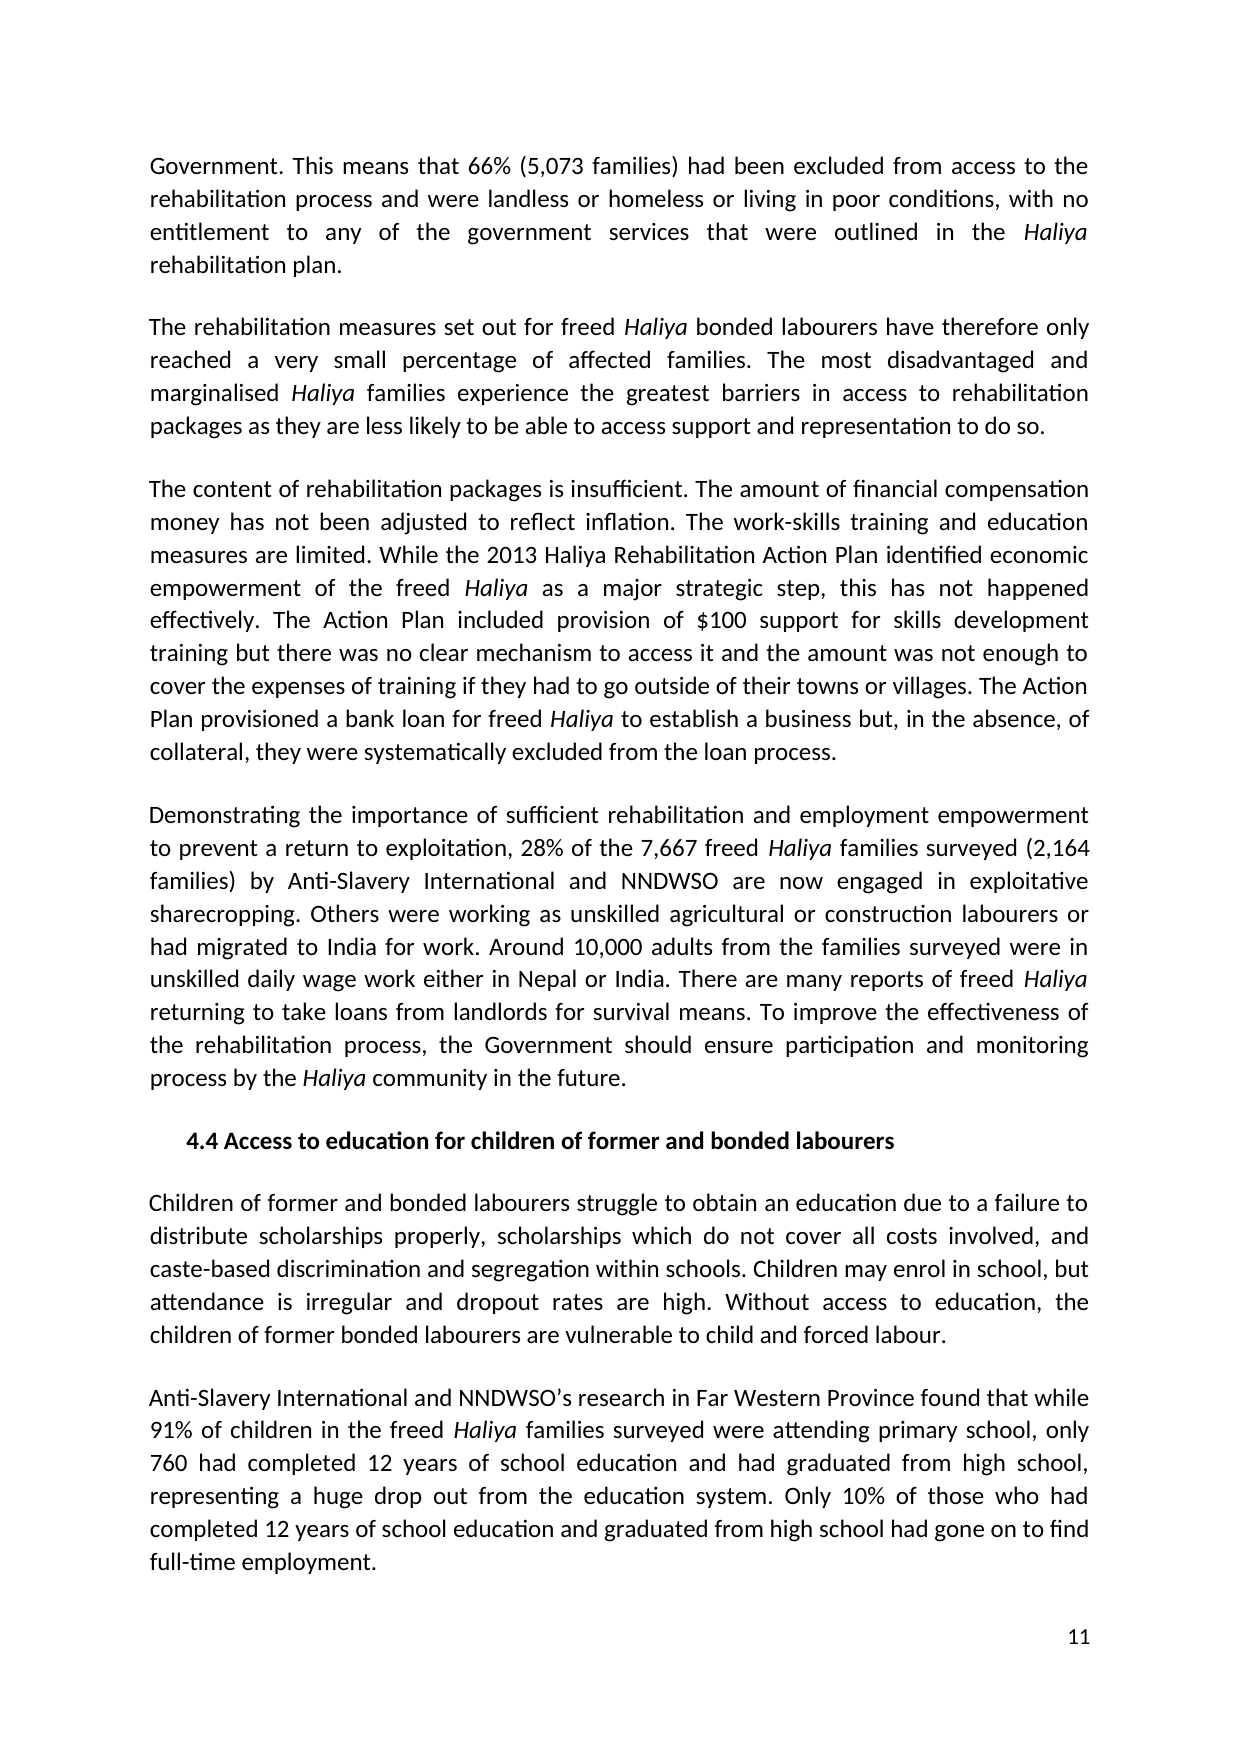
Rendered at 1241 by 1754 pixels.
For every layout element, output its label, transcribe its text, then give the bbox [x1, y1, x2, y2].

text Children of former and bonded labourers struggle to obtain an education due to a failure to distribute scholarships properly, scholarships which do not cover all costs involved, and caste-based discrimination and segregation within schools. Children may enrol in school, but attendance is irregular and dropout rates are high. Without access to education, the children of former bonded labourers are vulnerable to child and forced labour. [148, 1187, 1090, 1349]
text The rehabilitation measures set out for freed Haliya bonded labourers have therefore only reached a very small percentage of affected families. The most disadvantaged and marginalised Haliya families experience the greatest barriers in access to rehabilitation packages as they are less likely to be able to access support and representation to do so. [148, 311, 1090, 441]
subtitle 4.4 Access to education for children of former and bonded labourers [186, 1125, 1090, 1156]
text Anti-Slavery International and NNDWSO’s research in Far Western Province found that while 91% of children in the freed Haliya families surveyed were attending primary school, only 760 had completed 12 years of school education and had graduated from high school, representing a huge drop out from the education system. Only 10% of those who had completed 12 years of school education and graduated from high school had gone on to find full-time employment. [148, 1382, 1090, 1577]
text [148, 150, 1090, 279]
text Demonstrating the importance of sufficient rehabilitation and employment empowerment to prevent a return to exploitation, 28% of the 7,667 freed Haliya families surveyed (2,164 families) by Anti-Slavery International and NNDWSO are now engaged in exploitative sharecropping. Others were working as unskilled agricultural or construction labourers or had migrated to India for work. Around 10,000 adults from the families surveyed were in unskilled daily wage work either in Nepal or India. There are many reports of freed Haliya returning to take loans from landlords for survival means. To improve the effectiveness of the rehabilitation process, the Government should ensure participation and monitoring process by the Haliya community in the future. [148, 799, 1090, 1093]
text The content of rehabilitation packages is insufficient. The amount of financial compensation money has not been adjusted to reflect inflation. The work-skills training and education measures are limited. While the 2013 Haliya Rehabilitation Action Plan identified economic empowerment of the freed Haliya as a major strategic step, this has not happened effectively. The Action Plan included provision of $100 support for skills development training but there was no clear mechanism to access it and the amount was not enough to cover the expenses of training if they had to go outside of their towns or villages. The Action Plan provisioned a bank loan for freed Haliya to establish a business but, in the absence, of collateral, they were systematically excluded from the loan process. [148, 473, 1090, 767]
